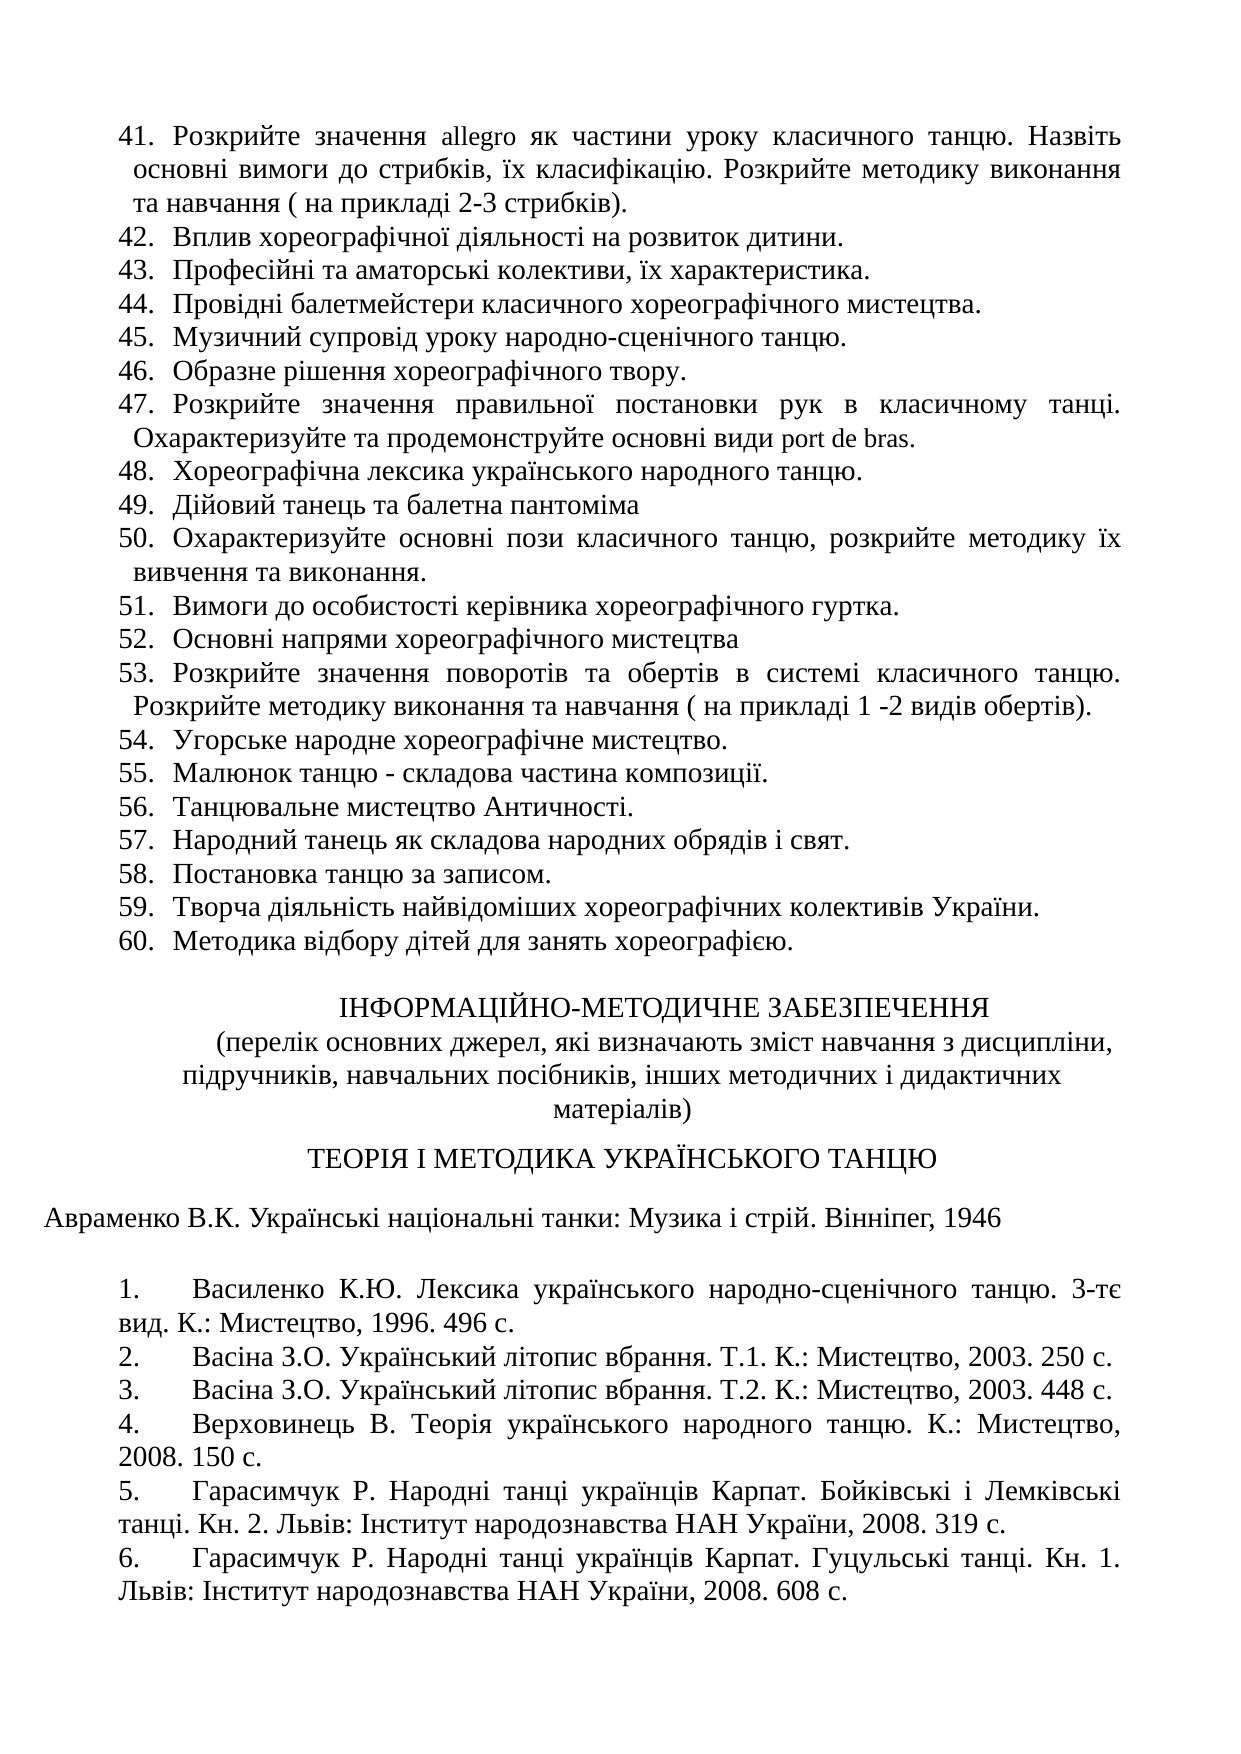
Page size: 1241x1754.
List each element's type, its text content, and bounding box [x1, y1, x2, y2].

list Провідні балетмейстери класичного хореографічного мистецтва. [118, 286, 1122, 319]
list Методика відбору дітей для занять хореографією. [118, 923, 1122, 957]
list Верховинець В. Теорія українського народного танцю. К.: Мистецтво, 2008. 150 с. [118, 1406, 1122, 1473]
list Музичний супровід уроку народно-сценічного танцю. [118, 319, 1122, 353]
list Професійні та аматорські колективи, їх характеристика. [118, 252, 1122, 286]
list Розкрийте значення поворотів та обертів в системі класичного танцю. Розкрийте методику виконання та навчання ( на прикладі 1 -2 видів обертів). [118, 655, 1122, 722]
list Васіна З.О. Український літопис вбрання. Т.1. К.: Мистецтво, 2003. 250 с. [118, 1339, 1122, 1372]
list Гарасимчук Р. Народні танці українців Карпат. Гуцульські танці. Кн. 1. Львів: Інститут народознавства НАН України, 2008. 608 с. [118, 1540, 1122, 1607]
list Вимоги до особистості керівника хореографічного гуртка. [118, 588, 1122, 621]
list Вплив хореографічної діяльності на розвиток дитини. [118, 219, 1122, 252]
list Народний танець як складова народних обрядів і свят. [118, 822, 1122, 856]
list Угорське народне хореографічне мистецтво. [118, 722, 1122, 755]
list Васіна З.О. Український літопис вбрання. Т.2. К.: Мистецтво, 2003. 448 с. [118, 1372, 1122, 1406]
list Основні напрями хореографічного мистецтва [118, 621, 1122, 655]
text (перелік основних джерел, які визначають зміст навчання з дисципліни, підручників, навчальних посібників, інших методичних і дидактичних матеріалів) [122, 1024, 1122, 1124]
list Хореографічна лексика українського народного танцю. [118, 453, 1122, 487]
list Малюнок танцю - складова частина композиції. [118, 755, 1122, 789]
list Гарасимчук Р. Народні танці українців Карпат. Бойківські і Лемківські танці. Кн. 2. Львів: Інститут народознавства НАН України, 2008. 319 с. [118, 1473, 1122, 1540]
list Розкрийте значення правильної постановки рук в класичному танці. Охарактеризуйте та продемонструйте основні види port de bras. [118, 386, 1122, 453]
list Розкрийте значення allegro як частини уроку класичного танцю. Назвіть основні вимоги до стрибків, їх класифікацію. Розкрийте методику виконання та навчання ( на прикладі 2-3 стрибків). [118, 118, 1122, 219]
list Василенко К.Ю. Лексика українського народно-сценічного танцю. 3-тє вид. К.: Мистецтво, 1996. 496 с. [118, 1272, 1122, 1339]
list Дійовий танець та балетна пантоміма [118, 487, 1122, 521]
list Постановка танцю за записом. [118, 856, 1122, 889]
list Охарактеризуйте основні пози класичного танцю, розкрийте методику їх вивчення та виконання. [118, 521, 1122, 588]
list Образне рішення хореографічного твору. [118, 353, 1122, 386]
text ТЕОРІЯ І МЕТОДИКА УКРАЇНСЬКОГО ТАНЦЮ [122, 1141, 1122, 1174]
list Творча діяльність найвідоміших хореографічних колективів України. [118, 889, 1122, 923]
list Танцювальне мистецтво Античності. [118, 789, 1122, 822]
text ІНФОРМАЦІЙНО-МЕТОДИЧНЕ ЗАБЕЗПЕЧЕННЯ [122, 990, 1122, 1024]
